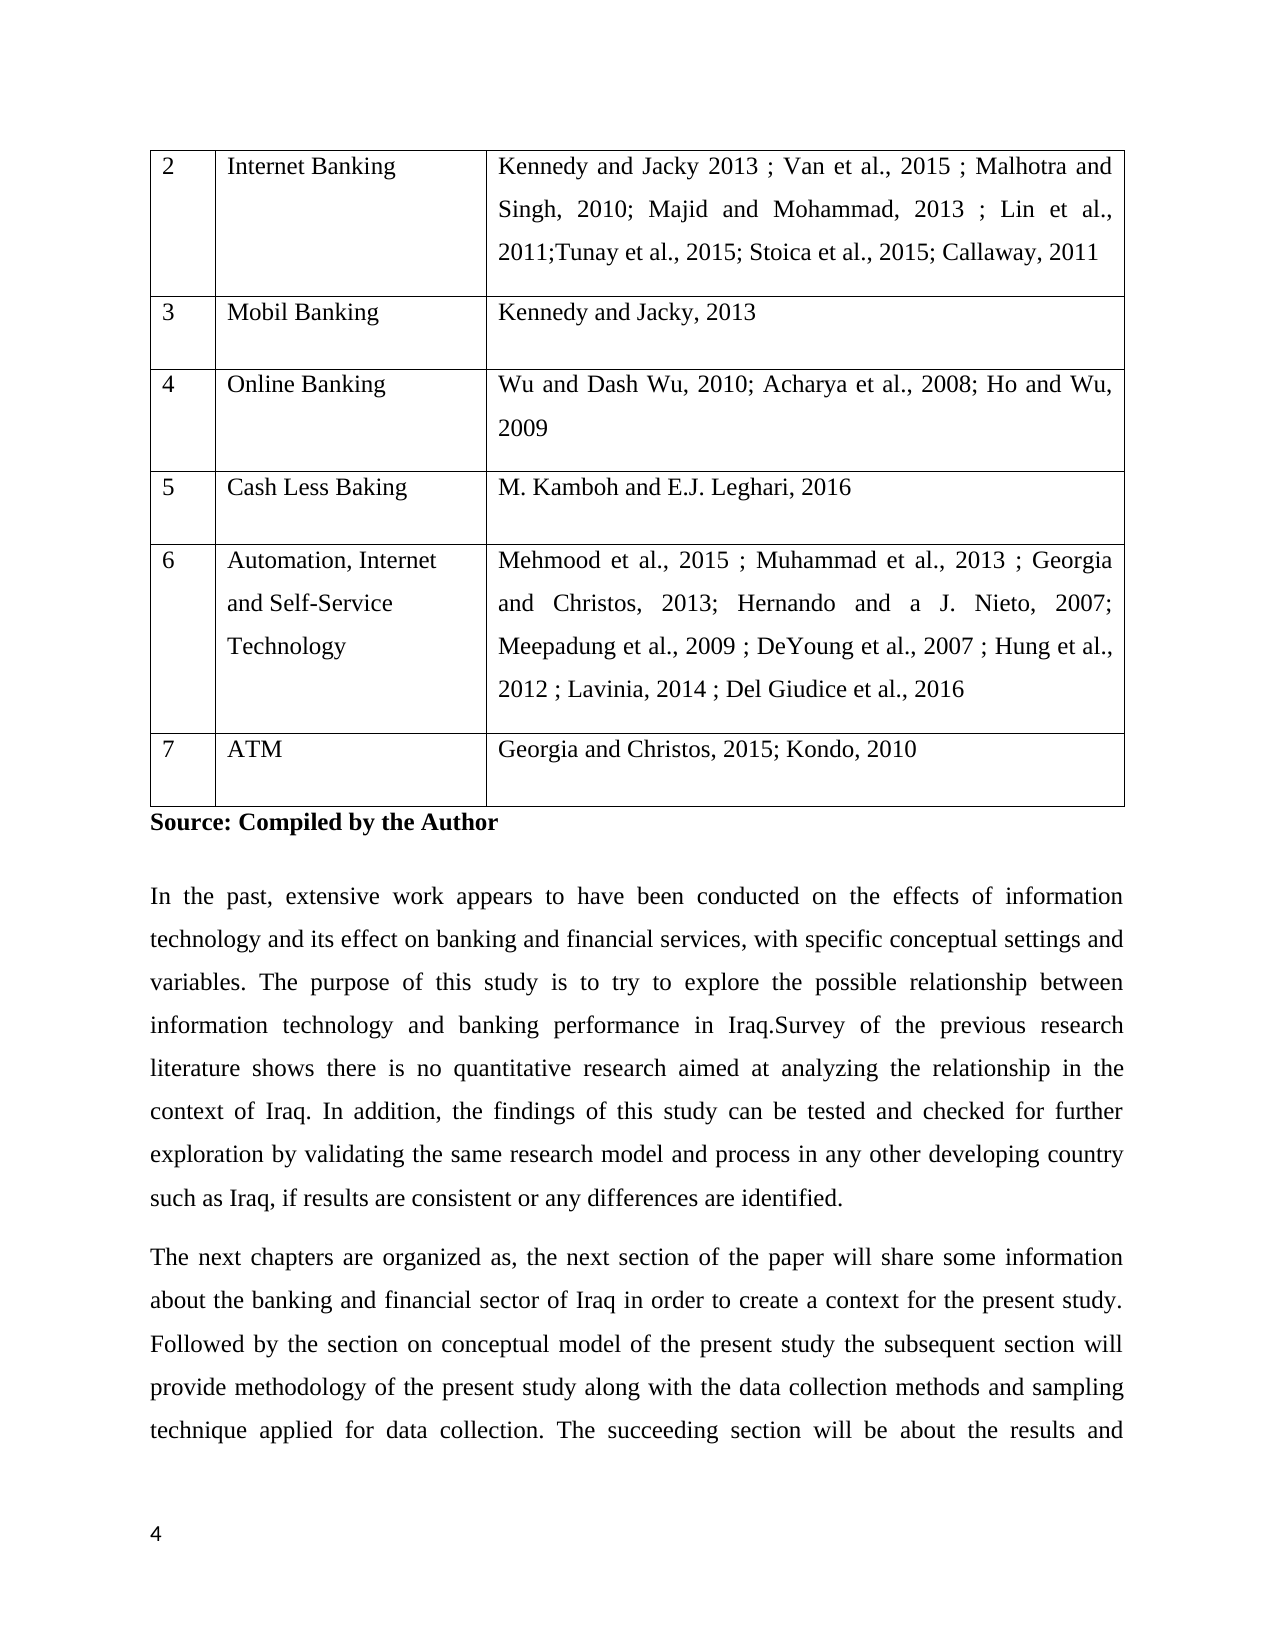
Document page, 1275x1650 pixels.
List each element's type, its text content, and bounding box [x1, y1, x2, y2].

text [150, 1242, 1125, 1444]
table_cell Georgia and Christos, 2015; Kondo, 2010 [487, 734, 1124, 806]
text In the past, extensive work appears to have been conducted on the effects of information technology and its effect on banking and financial services, with specific conceptual settings and variables. The purpose of this study is to try to explore the possible relationship between information technology and banking performance in Iraq.Survey of the previous research literature shows there is no quantitative research aimed at analyzing the relationship in the context of Iraq. In addition, the findings of this study can be tested and checked for further exploration by validating the same research model and process in any other developing country such as Iraq, if results are consistent or any differences are identified. [150, 881, 1125, 1211]
table_cell 2 [151, 151, 215, 296]
table_cell ATM [216, 734, 486, 806]
table_cell 4 [151, 370, 215, 471]
table_cell 3 [151, 297, 215, 368]
table_cell 6 [151, 545, 215, 733]
table_cell Kennedy and Jacky 2013 ; Van et al., 2015 ; Malhotra and Singh, 2010; Majid and Mohammad, 2013 ; Lin et al., 2011;Tunay et al., 2015; Stoica et al., 2015; Callaway, 2011 [487, 151, 1124, 296]
table_cell Online Banking [216, 370, 486, 471]
table_cell Cash Less Baking [216, 472, 486, 544]
table_cell Mehmood et al., 2015 ; Muhammad et al., 2013 ; Georgia and Christos, 2013; Hernando and a J. Nieto, 2007; Meepadung et al., 2009 ; DeYoung et al., 2007 ; Hung et al., 2012 ; Lavinia, 2014 ; Del Giudice et al., 2016 [487, 545, 1124, 733]
table_cell Automation, Internet and Self-Service Technology [216, 545, 486, 733]
table_cell Internet Banking [216, 151, 486, 296]
table_cell Kennedy and Jacky, 2013 [487, 297, 1124, 368]
table_cell M. Kamboh and E.J. Leghari, 2016 [487, 472, 1124, 544]
table_cell 5 [151, 472, 215, 544]
text Source: Compiled by the Author [150, 807, 1125, 835]
table_cell Mobil Banking [216, 297, 486, 368]
table_cell 7 [151, 734, 215, 806]
table_cell Wu and Dash Wu, 2010; Acharya et al., 2008; Ho and Wu, 2009 [487, 370, 1124, 471]
